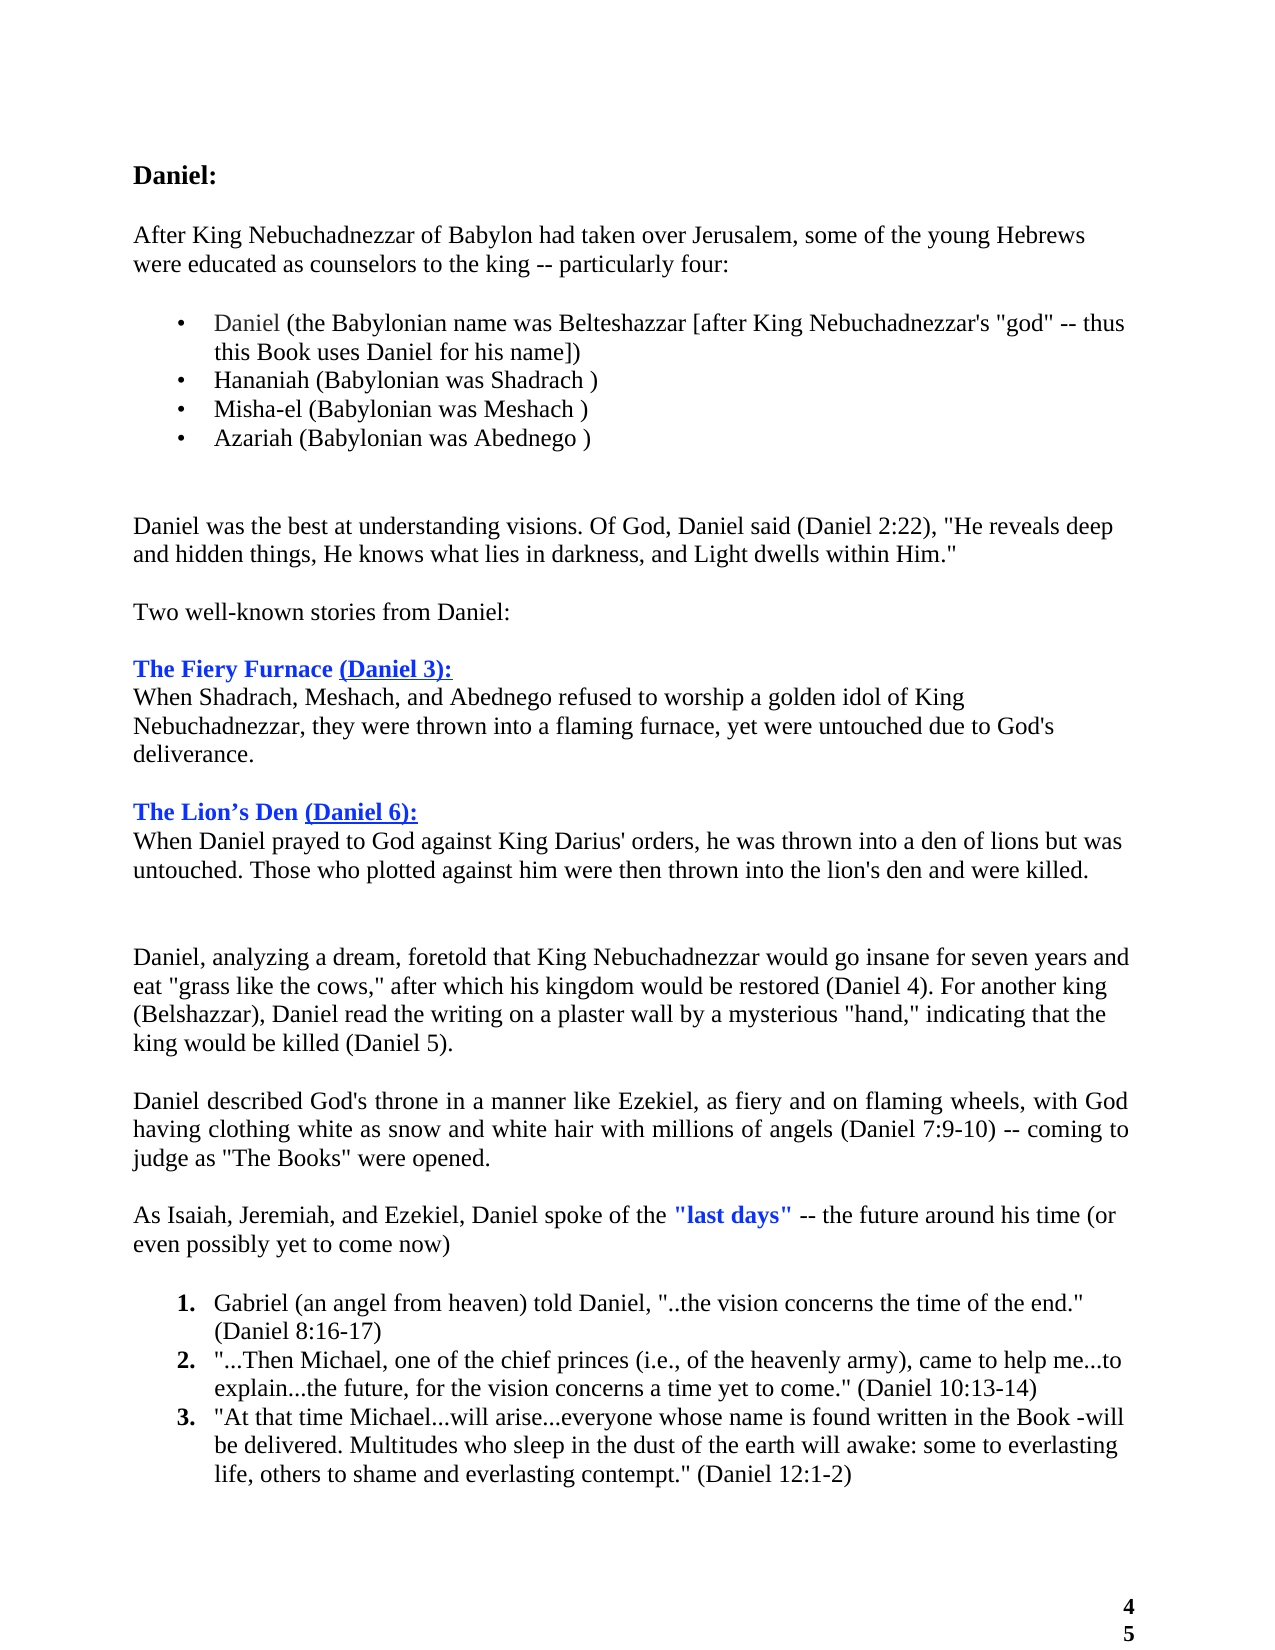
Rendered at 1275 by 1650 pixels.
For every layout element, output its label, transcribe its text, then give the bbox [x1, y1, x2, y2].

text Daniel, analyzing a dream, foretold that King Nebuchadnezzar would go insane for seven years and eat "grass like the cows," after which his kingdom would be restored (Daniel 4). For another king (Belshazzar), Daniel read the writing on a plaster wall by a mysterious "hand," indicating that the king would be killed (Daniel 5). [133, 943, 1130, 1057]
subtitle Daniel: [133, 161, 1130, 191]
text When Shadrach, Meshach, and Abednego refused to worship a golden idol of King Nebuchadnezzar, they were thrown into a flaming furnace, yet were untouched due to God's deliverance. [133, 683, 1130, 769]
text Daniel was the best at understanding visions. Of God, Daniel said (Daniel 2:22), "He reveals deep and hidden things, He knows what lies in darkness, and Light dwells within Him." [133, 511, 1130, 568]
list Misha-el (Babylonian was Meshach ) [177, 395, 1130, 424]
text As Isaiah, Jeremiah, and Ezekiel, Daniel spoke of the "last days" -- the future around his time (or even possibly yet to come now) [133, 1201, 1130, 1259]
list Azariah (Babylonian was Abednego ) [177, 424, 1130, 453]
list Hananiah (Babylonian was Shadrach ) [177, 366, 1130, 395]
text Two well-known stories from Daniel: [133, 598, 1130, 626]
text The Lion’s Den (Daniel 6): [133, 797, 1130, 826]
text After King Nebuchadnezzar of Babylon had taken over Jerusalem, some of the young Hebrews were educated as counselors to the king -- particularly four: [133, 221, 1130, 279]
list "At that time Michael...will arise...everyone whose name is found written in the Book -will be delivered. Multitudes who sleep in the dust of the earth will awake: some to everlasting life, others to shame and everlasting contempt." (Daniel 12:1-2) [177, 1402, 1130, 1488]
list Daniel (the Babylonian name was Belteshazzar [after King Nebuchadnezzar's "god" -- thus this Book uses Daniel for his name]) [177, 308, 1130, 366]
list "...Then Michael, one of the chief princes (i.e., of the heavenly army), came to help me...to explain...the future, for the vision concerns a time yet to come." (Daniel 10:13-14) [177, 1345, 1130, 1402]
text When Daniel prayed to God against King Darius' orders, he was thrown into a den of lions but was untouched. Those who plotted against him were then thrown into the lion's den and were killed. [133, 826, 1130, 884]
text Daniel described God's throne in a manner like Ezekiel, as fiery and on flaming wheels, with God having clothing white as snow and white hair with millions of angels (Daniel 7:9-10) -- coming to judge as "The Books" were opened. [133, 1086, 1130, 1172]
text The Fiery Furnace (Daniel 3): [133, 654, 1130, 683]
list Gabriel (an angel from heaven) told Daniel, "..the vision concerns the time of the end." (Daniel 8:16-17) [177, 1288, 1130, 1345]
